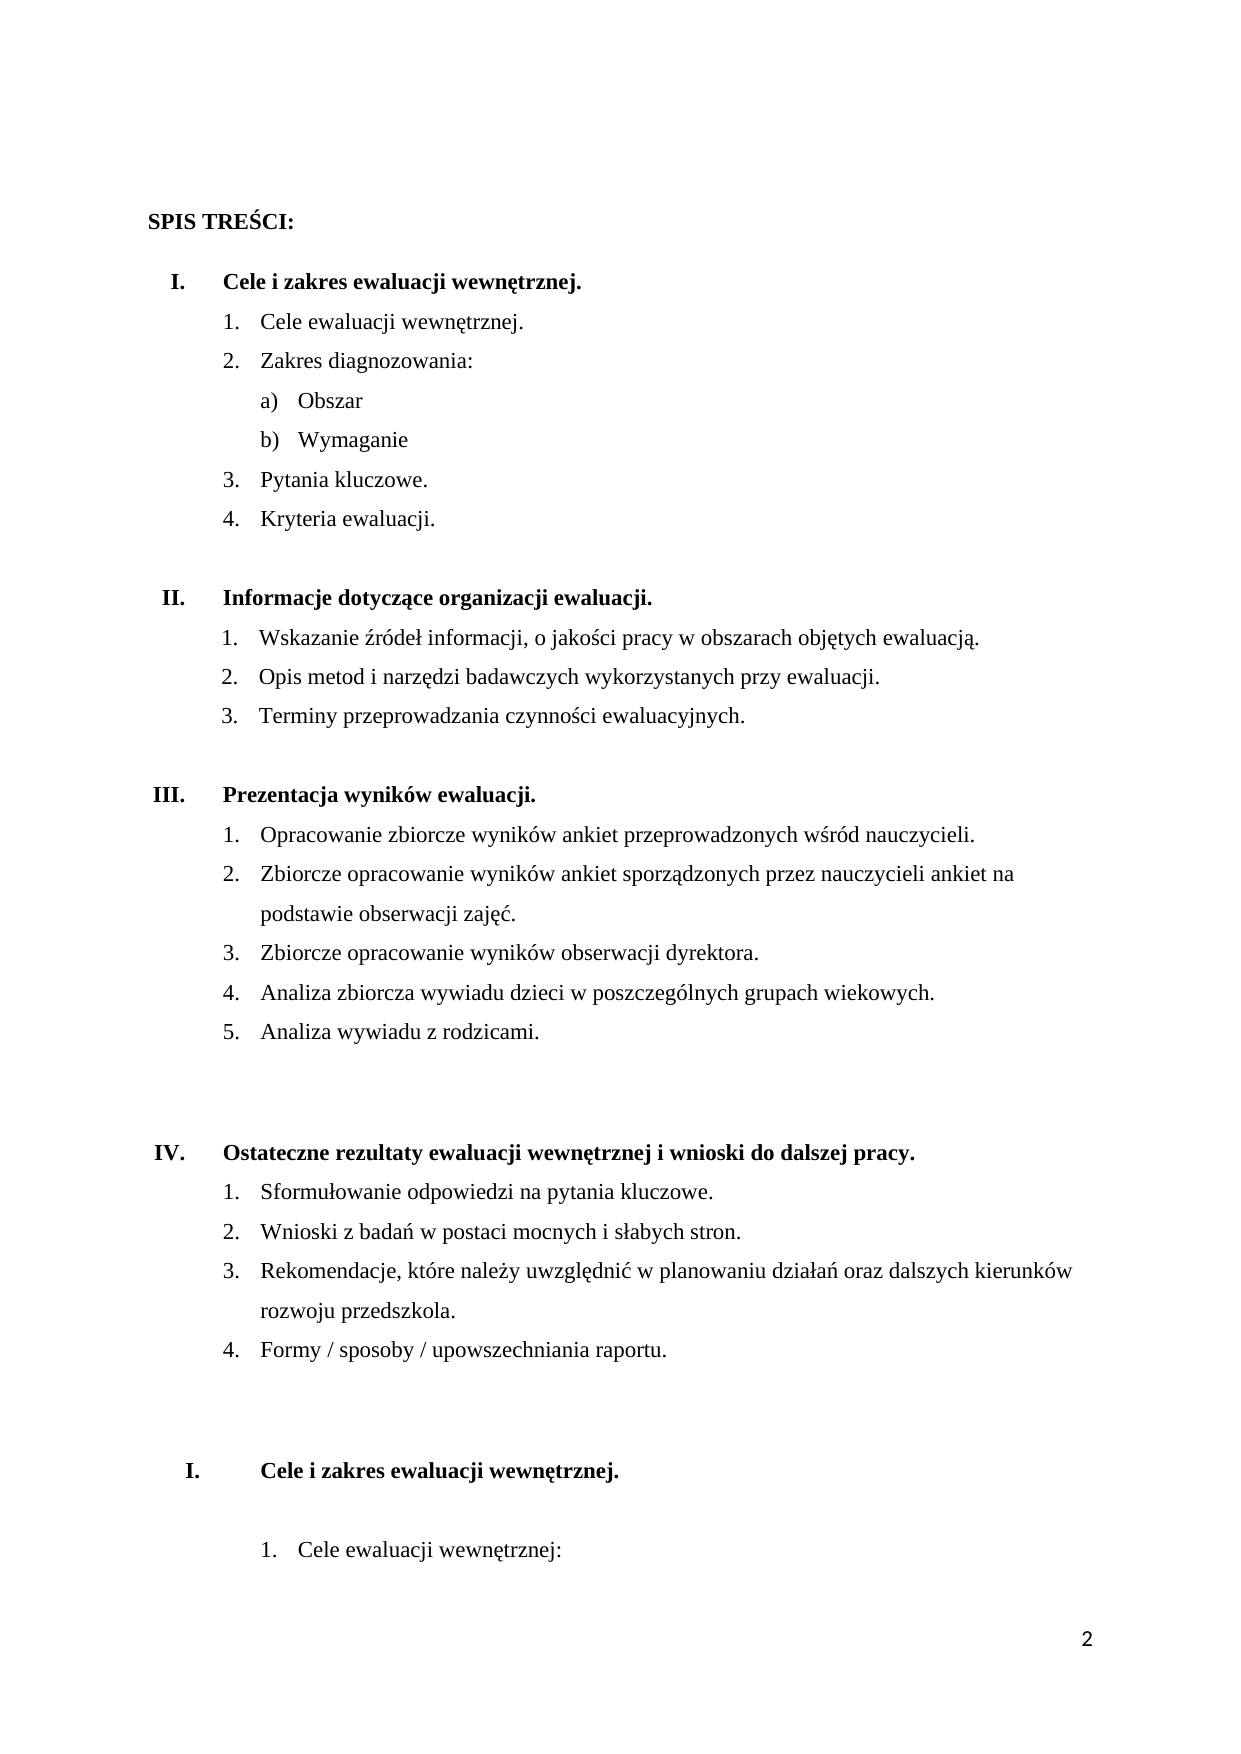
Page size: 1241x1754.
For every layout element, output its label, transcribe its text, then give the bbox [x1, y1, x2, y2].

list Informacje dotyczące organizacji ewaluacji. [185, 584, 1093, 610]
list Opracowanie zbiorcze wyników ankiet przeprowadzonych wśród nauczycieli. [223, 821, 1093, 847]
list Opis metod i narzędzi badawczych wykorzystanych przy ewaluacji. [221, 663, 1093, 689]
list Analiza wywiadu z rodzicami. [223, 1018, 1093, 1045]
list Formy / sposoby / upowszechniania raportu. [223, 1336, 1093, 1363]
text SPIS TREŚCI: [148, 208, 1093, 234]
list Cele i zakres ewaluacji wewnętrznej. [185, 268, 1093, 294]
list Ostateczne rezultaty ewaluacji wewnętrznej i wnioski do dalszej pracy. [185, 1139, 1093, 1165]
list Zakres diagnozowania: [223, 347, 1093, 373]
list Cele ewaluacji wewnętrznej: [260, 1536, 1093, 1562]
list Terminy przeprowadzania czynności ewaluacyjnych. [221, 702, 1093, 729]
list Pytania kluczowe. [223, 466, 1093, 492]
list Cele ewaluacji wewnętrznej. [223, 308, 1093, 334]
list Rekomendacje, które należy uwzględnić w planowaniu działań oraz dalszych kierunków rozwoju przedszkola. [223, 1257, 1093, 1323]
list Wskazanie źródeł informacji, o jakości pracy w obszarach objętych ewaluacją. [221, 623, 1093, 650]
list Prezentacja wyników ewaluacji. [185, 781, 1093, 808]
list Wymaganie [260, 426, 1093, 452]
list Kryteria ewaluacji. [223, 505, 1093, 531]
list Analiza zbiorcza wywiadu dzieci w poszczególnych grupach wiekowych. [223, 979, 1093, 1005]
list Cele i zakres ewaluacji wewnętrznej. [185, 1457, 1093, 1483]
list Zbiorcze opracowanie wyników ankiet sporządzonych przez nauczycieli ankiet na podstawie obserwacji zajęć. [223, 860, 1093, 926]
list Wnioski z badań w postaci mocnych i słabych stron. [223, 1218, 1093, 1244]
list Sformułowanie odpowiedzi na pytania kluczowe. [223, 1178, 1093, 1205]
list Obszar [260, 387, 1093, 413]
list Zbiorcze opracowanie wyników obserwacji dyrektora. [223, 939, 1093, 966]
